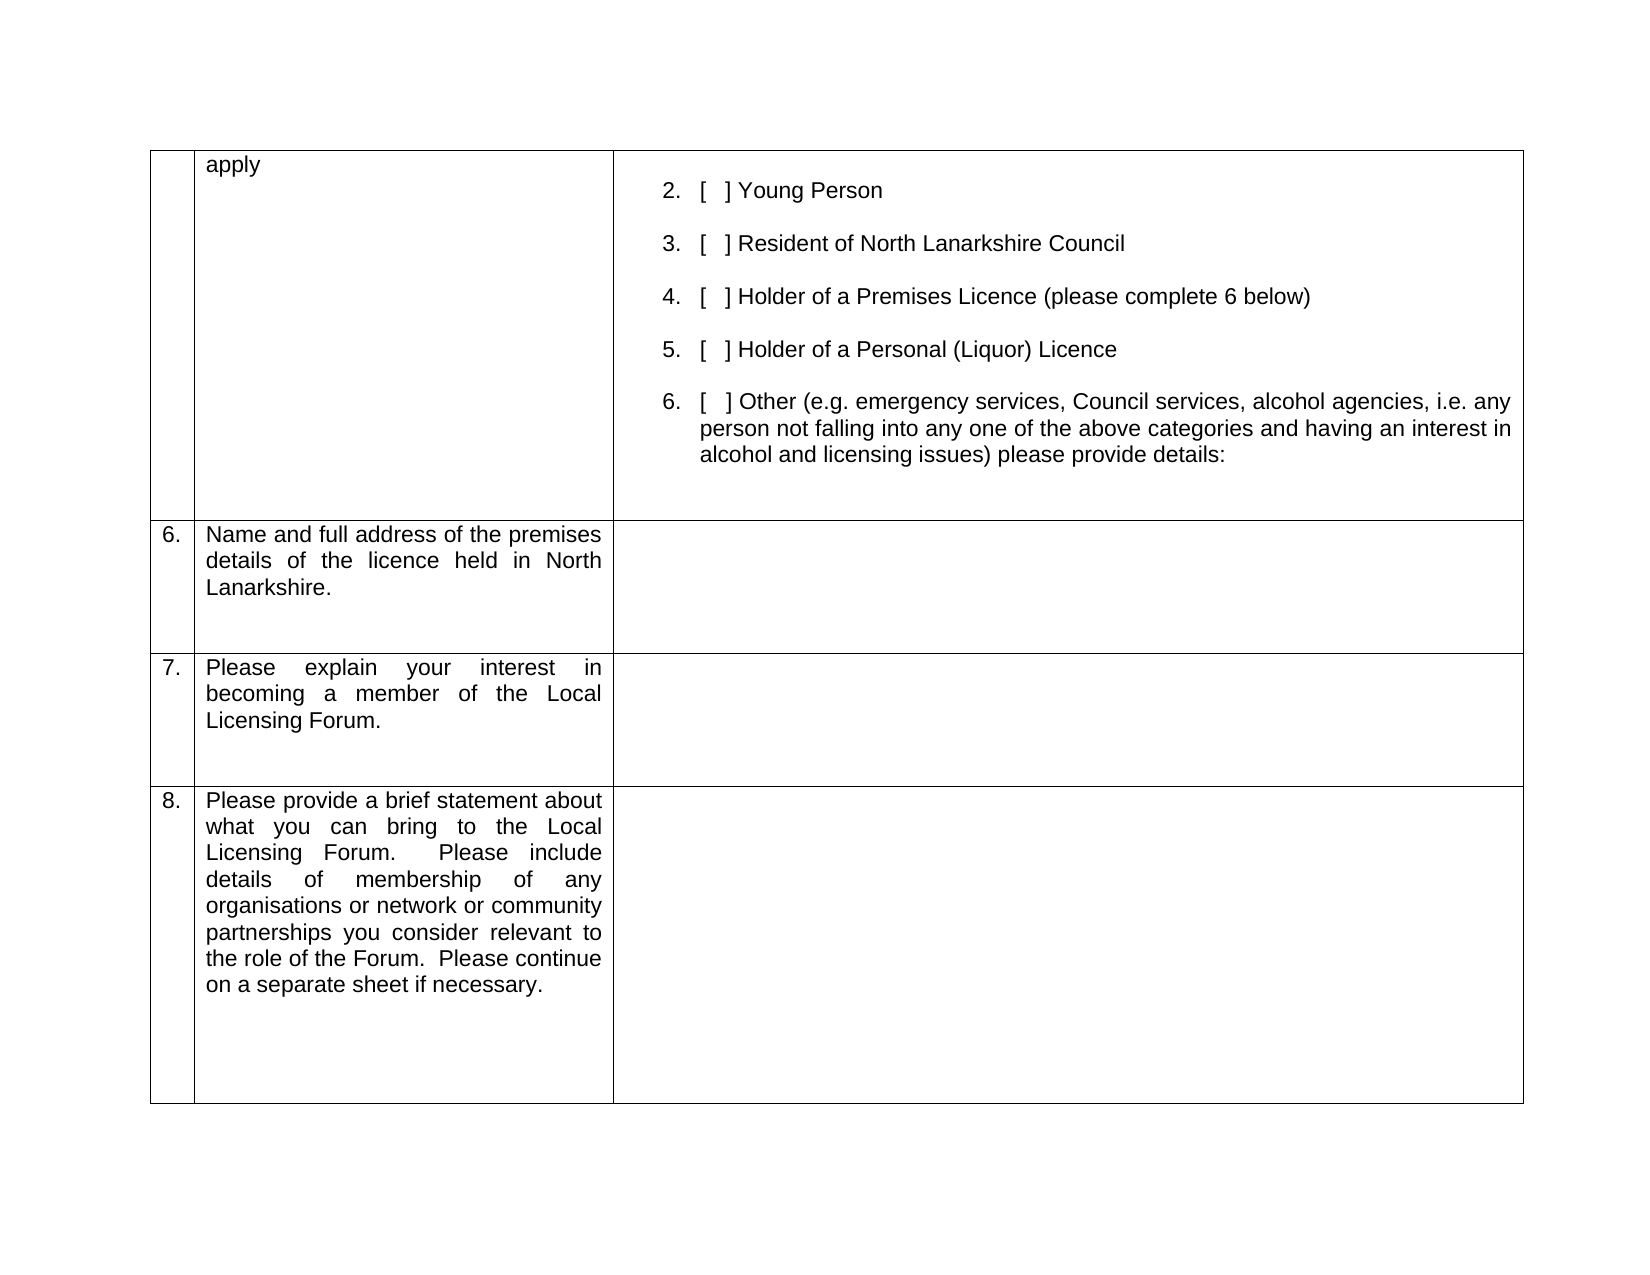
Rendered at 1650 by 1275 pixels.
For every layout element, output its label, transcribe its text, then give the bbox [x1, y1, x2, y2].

table_cell [614, 787, 1523, 1103]
table_cell 5 [151, 151, 194, 520]
table_cell 7. [151, 654, 194, 786]
table_cell 6. [151, 521, 194, 653]
table_cell Please explain your interest in becoming a member of the Local Licensing Forum. [195, 654, 613, 786]
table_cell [195, 151, 613, 520]
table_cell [614, 151, 1523, 520]
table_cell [195, 787, 613, 1103]
table_cell [614, 521, 1523, 653]
table_cell [614, 654, 1523, 786]
table_cell 8. [151, 787, 194, 1103]
table_cell Name and full address of the premises details of the licence held in North Lanarkshire. [195, 521, 613, 653]
